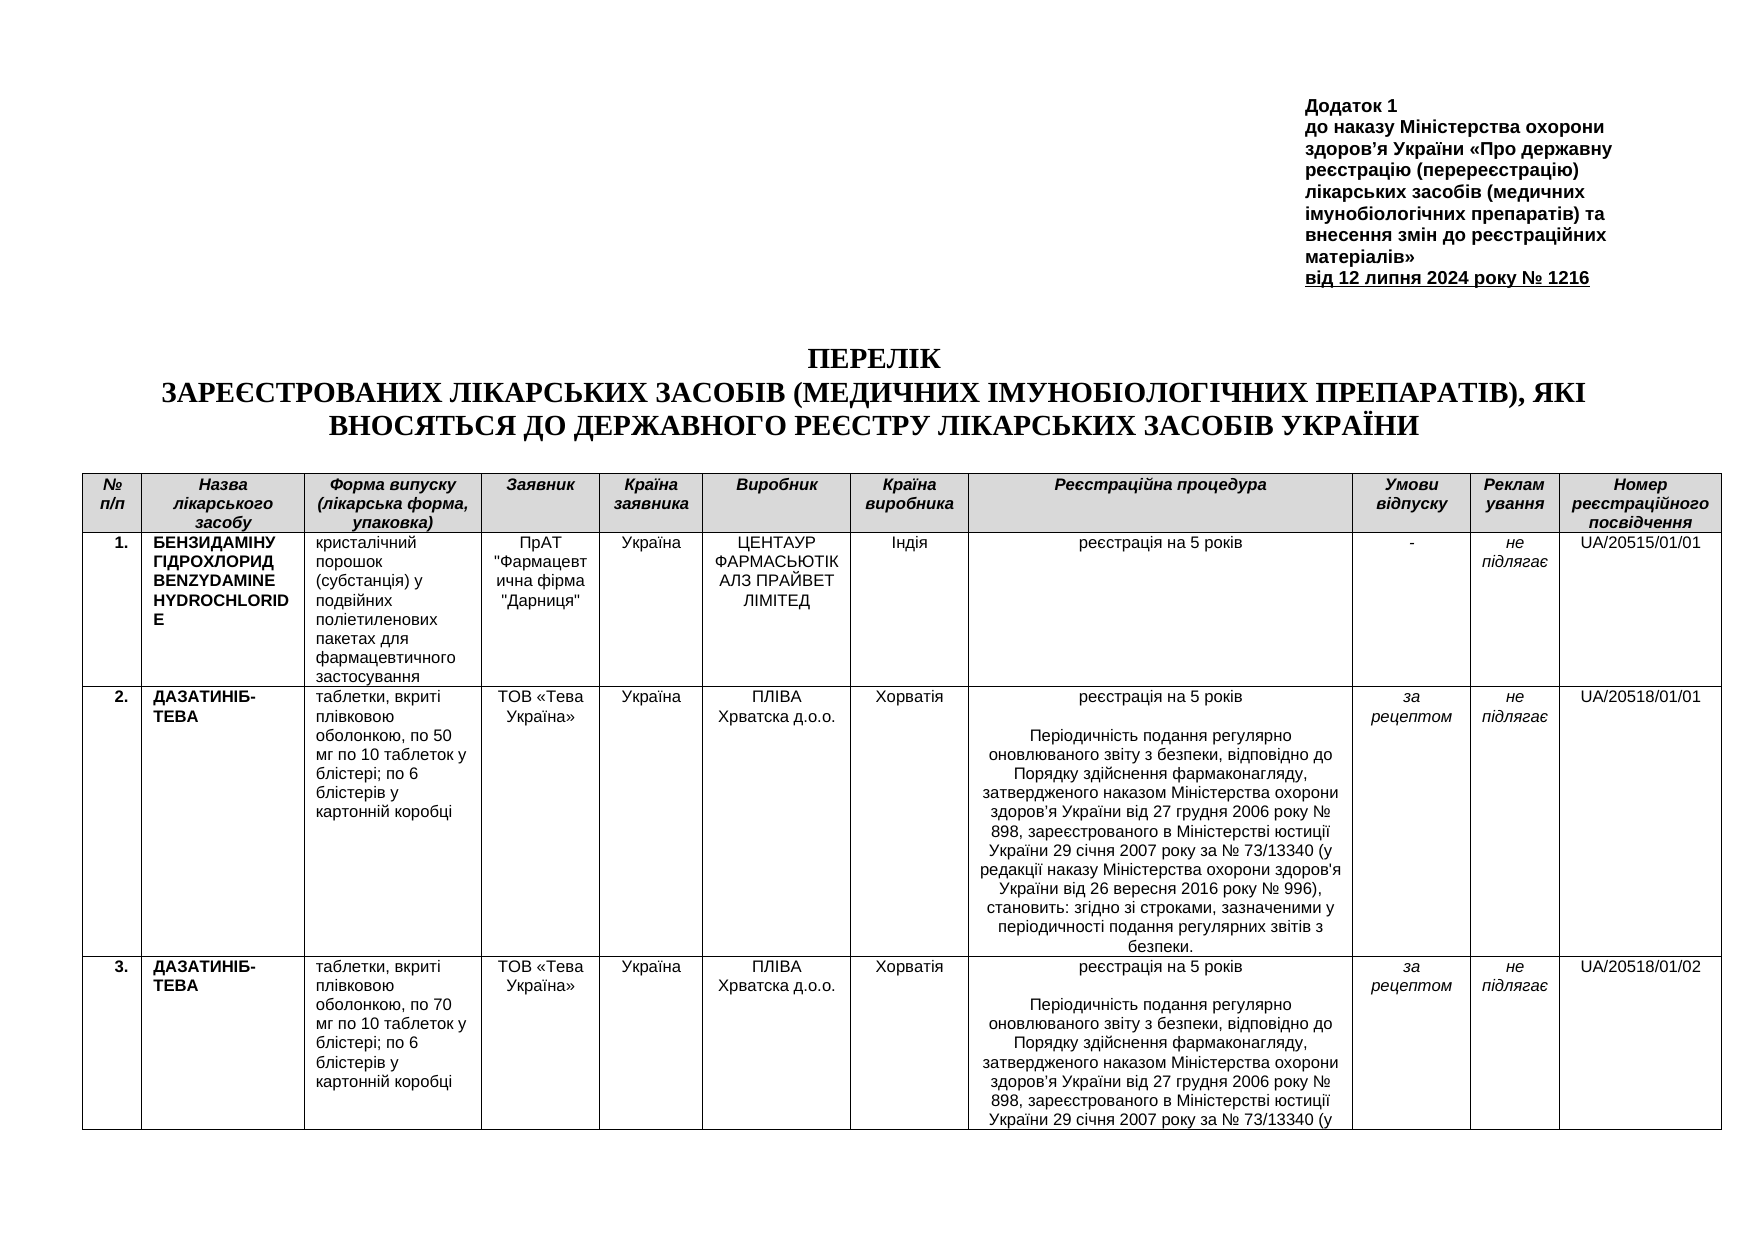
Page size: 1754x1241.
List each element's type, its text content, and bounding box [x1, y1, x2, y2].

text ЗАРЕЄСТРОВАНИХ ЛІКАРСЬКИХ ЗАСОБІВ (МЕДИЧНИХ ІМУНОБІОЛОГІЧНИХ ПРЕПАРАТІВ), ЯКІ ВНОСЯТЬСЯ ДО ДЕРЖАВНОГО РЕЄСТРУ ЛІКАРСЬКИХ ЗАСОБІВ УКРАЇНИ [112, 375, 1636, 442]
table_cell таблетки, вкриті плівковою оболонкою, по 50 мг по 10 таблеток у блістері; по 6 блістерів у картонній коробці [305, 687, 481, 956]
table_header Виробник [703, 474, 850, 532]
table_cell [83, 533, 141, 686]
text ПЕРЕЛІК [112, 341, 1636, 375]
table_cell UA/20518/01/01 [1560, 687, 1721, 956]
table_cell Україна [600, 533, 702, 686]
table_cell ДАЗАТИНІБ-ТЕВА [142, 957, 304, 1129]
table_header Умови відпуску [1353, 474, 1470, 532]
table_cell Хорватія [851, 957, 968, 1129]
table_header Реєстраційна процедура [969, 474, 1352, 532]
table_header Країна виробника [851, 474, 968, 532]
table_cell ДАЗАТИНІБ-ТЕВА [142, 687, 304, 956]
table_cell - [1353, 533, 1470, 686]
table_cell не підлягає [1471, 957, 1559, 1129]
table_header Рекламування [1471, 474, 1559, 532]
table_header Назва лікарського засобу [142, 474, 304, 532]
table_cell не підлягає [1471, 687, 1559, 956]
table_cell за рецептом [1353, 687, 1470, 956]
table_cell Україна [600, 687, 702, 956]
table_cell БЕНЗИДАМІНУ ГІДРОХЛОРИД BENZYDAMINE HYDROCHLORIDE [142, 533, 304, 686]
table_cell ЦЕНТАУР ФАРМАСЬЮТІКАЛЗ ПРАЙВЕТ ЛІМІТЕД [703, 533, 850, 686]
table_header Номер реєстраційного посвідчення [1560, 474, 1721, 532]
table_cell [83, 957, 141, 1129]
table_header Країна заявника [600, 474, 702, 532]
table_cell Україна [600, 957, 702, 1129]
table_cell кристалічний порошок (субстанція) у подвійних поліетиленових пакетах для фармацевтичного застосування [305, 533, 481, 686]
table_cell не підлягає [1471, 533, 1559, 686]
table_cell таблетки, вкриті плівковою оболонкою, по 70 мг по 10 таблеток у блістері; по 6 блістерів у картонній коробці [305, 957, 481, 1129]
table_cell ТОВ «Тева Україна» [482, 687, 599, 956]
table_cell ТОВ «Тева Україна» [482, 957, 599, 1129]
table_cell реєстрація на 5 років [969, 533, 1352, 686]
table_header Форма випуску (лікарська форма, упаковка) [305, 474, 481, 532]
table_cell ПЛІВА Хрватска д.о.о. [703, 957, 850, 1129]
table_header Додаток 1 до наказу Міністерства охорони здоров’я України «Про державну реєстрацію (перереєстрацію) лікарських засобів (медичних імунобіологічних препаратів) та внесення змін до реєстраційних матеріалів» від 12 липня 2024 року № 1216 [1294, 95, 1692, 288]
table_cell за рецептом [1353, 957, 1470, 1129]
table_cell [83, 687, 141, 956]
table_cell Хорватія [851, 687, 968, 956]
table_cell ПрАТ "Фармацевтична фірма "Дарниця" [482, 533, 599, 686]
table_cell UA/20515/01/01 [1560, 533, 1721, 686]
table_header № п/п [83, 474, 141, 532]
table_cell ПЛІВА Хрватска д.о.о. [703, 687, 850, 956]
table_header Заявник [482, 474, 599, 532]
table_cell UA/20518/01/02 [1560, 957, 1721, 1129]
table_cell Індія [851, 533, 968, 686]
